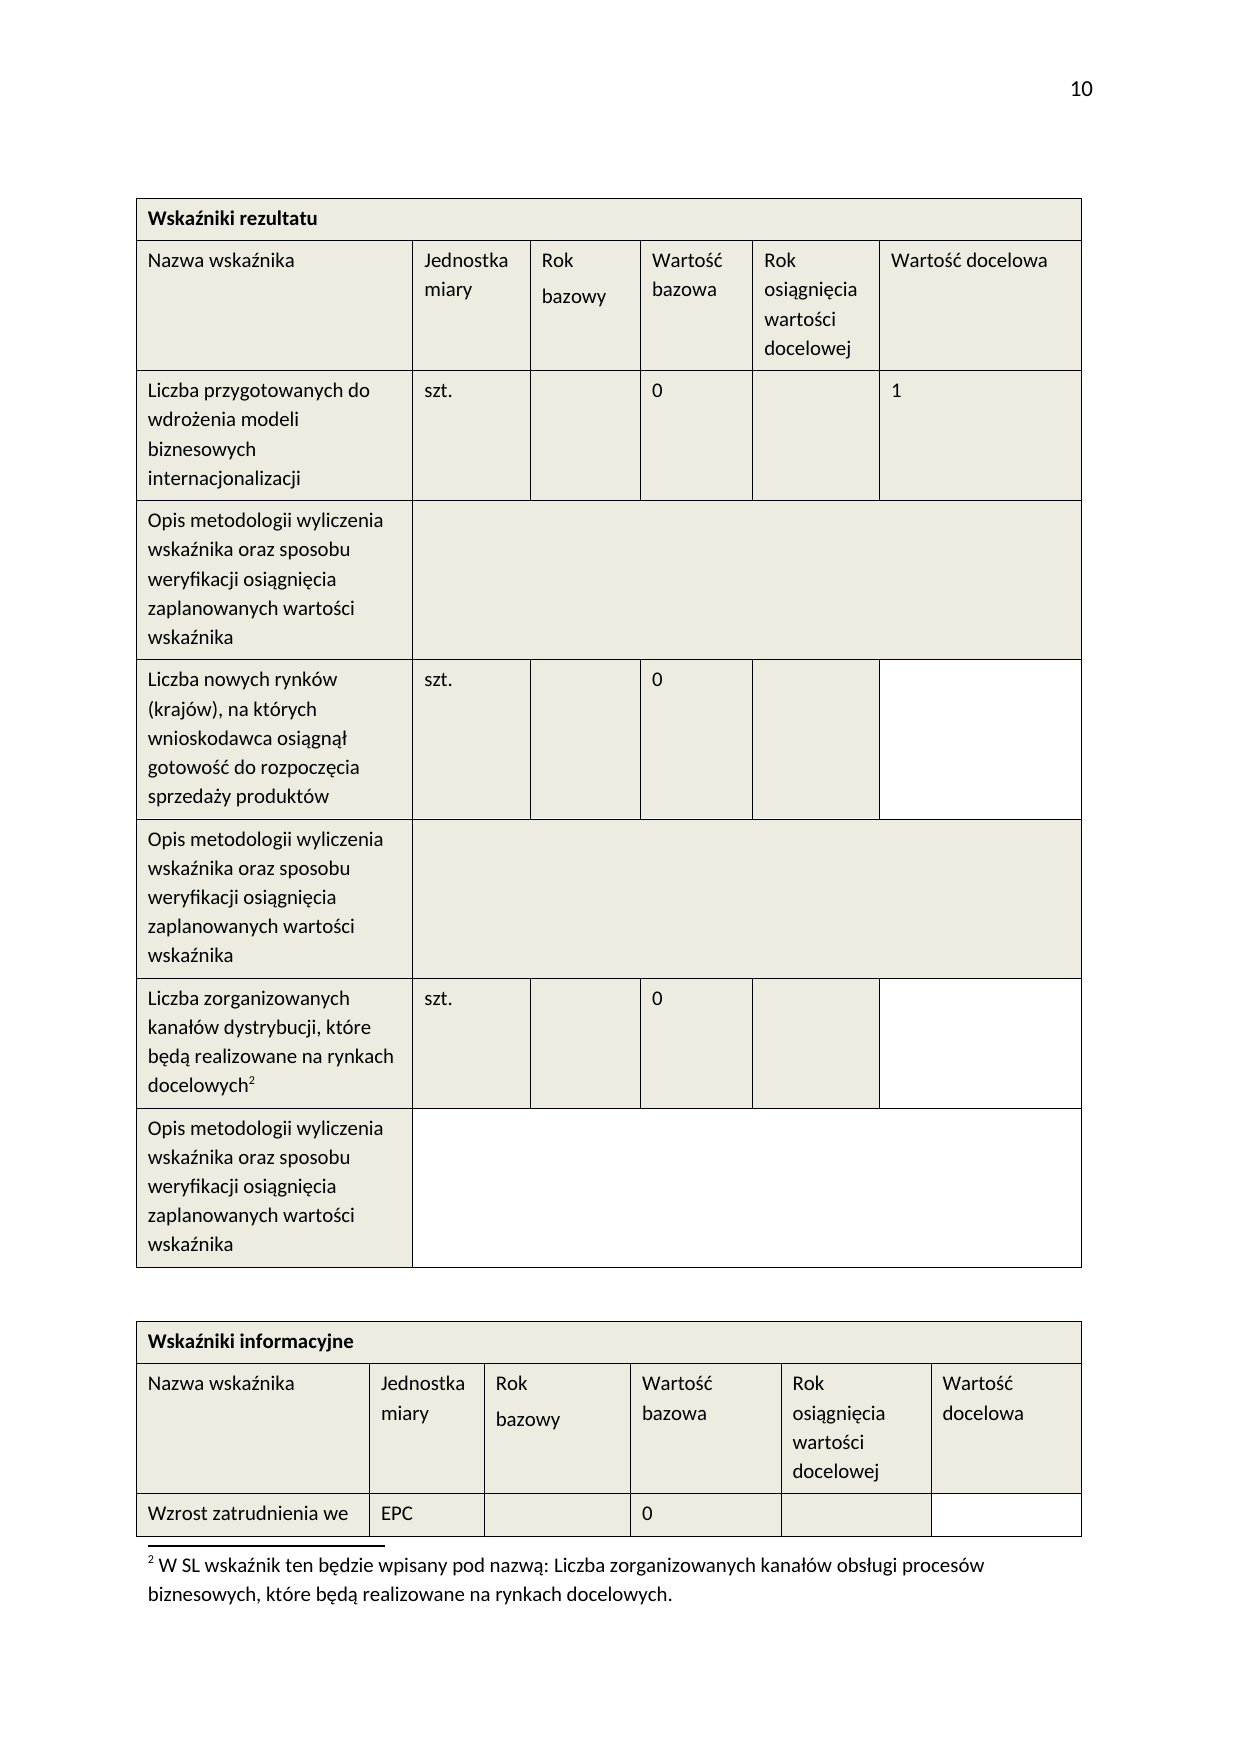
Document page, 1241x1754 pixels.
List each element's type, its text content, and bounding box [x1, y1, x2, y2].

table_cell Rok bazowy [485, 1364, 630, 1493]
table_cell [753, 979, 879, 1108]
table_cell Nazwa wskaźnika [137, 241, 412, 370]
table_cell [753, 660, 879, 818]
table_cell [753, 371, 879, 500]
table_cell Liczba przygotowanych do wdrożenia modeli biznesowych internacjonalizacji [137, 371, 412, 500]
table_cell Wartość bazowa [641, 241, 752, 370]
table_cell Opis metodologii wyliczenia wskaźnika oraz sposobu weryfikacji osiągnięcia zaplanowanych wartości wskaźnika [137, 501, 412, 659]
table_cell [413, 820, 1081, 978]
table_cell Wartość docelowa [932, 1364, 1081, 1493]
table_cell Opis metodologii wyliczenia wskaźnika oraz sposobu weryfikacji osiągnięcia zaplanowanych wartości wskaźnika [137, 1109, 412, 1267]
table_cell szt. [413, 660, 530, 818]
table_cell Rok osiągnięcia wartości docelowej [782, 1364, 931, 1493]
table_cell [137, 1494, 369, 1536]
table_cell szt. [413, 979, 530, 1108]
table_header Wskaźniki rezultatu [137, 199, 1081, 240]
table_cell [531, 979, 640, 1108]
table_cell Rok bazowy [531, 241, 640, 370]
table_cell Opis metodologii wyliczenia wskaźnika oraz sposobu weryfikacji osiągnięcia zaplanowanych wartości wskaźnika [137, 820, 412, 978]
table_cell [782, 1494, 931, 1536]
table_cell 0 [631, 1494, 781, 1536]
table_cell [531, 660, 640, 818]
table_cell Liczba nowych rynków (krajów), na których wnioskodawca osiągnął gotowość do rozpoczęcia sprzedaży produktów [137, 660, 412, 818]
table_cell [880, 979, 1081, 1108]
table_cell szt. [413, 371, 530, 500]
table_cell 0 [641, 371, 752, 500]
table_cell 1 [880, 371, 1081, 500]
table_cell [531, 371, 640, 500]
table_cell Wartość bazowa [631, 1364, 781, 1493]
table_cell Rok osiągnięcia wartości docelowej [753, 241, 879, 370]
table_cell [413, 501, 1081, 659]
table_cell [932, 1494, 1081, 1536]
table_cell [880, 660, 1081, 818]
table_cell 0 [641, 660, 752, 818]
table_cell [413, 1109, 1081, 1267]
table_cell Jednostka miary [413, 241, 530, 370]
table_cell Jednostka miary [370, 1364, 484, 1493]
table_cell [485, 1494, 630, 1536]
table_cell 0 [641, 979, 752, 1108]
table_cell Wartość docelowa [880, 241, 1081, 370]
table_cell Nazwa wskaźnika [137, 1364, 369, 1493]
table_cell EPC [370, 1494, 484, 1536]
table_header Wskaźniki informacyjne [137, 1322, 1081, 1363]
table_cell Liczba zorganizowanych kanałów dystrybucji, które będą realizowane na rynkach docelowych [137, 979, 412, 1108]
